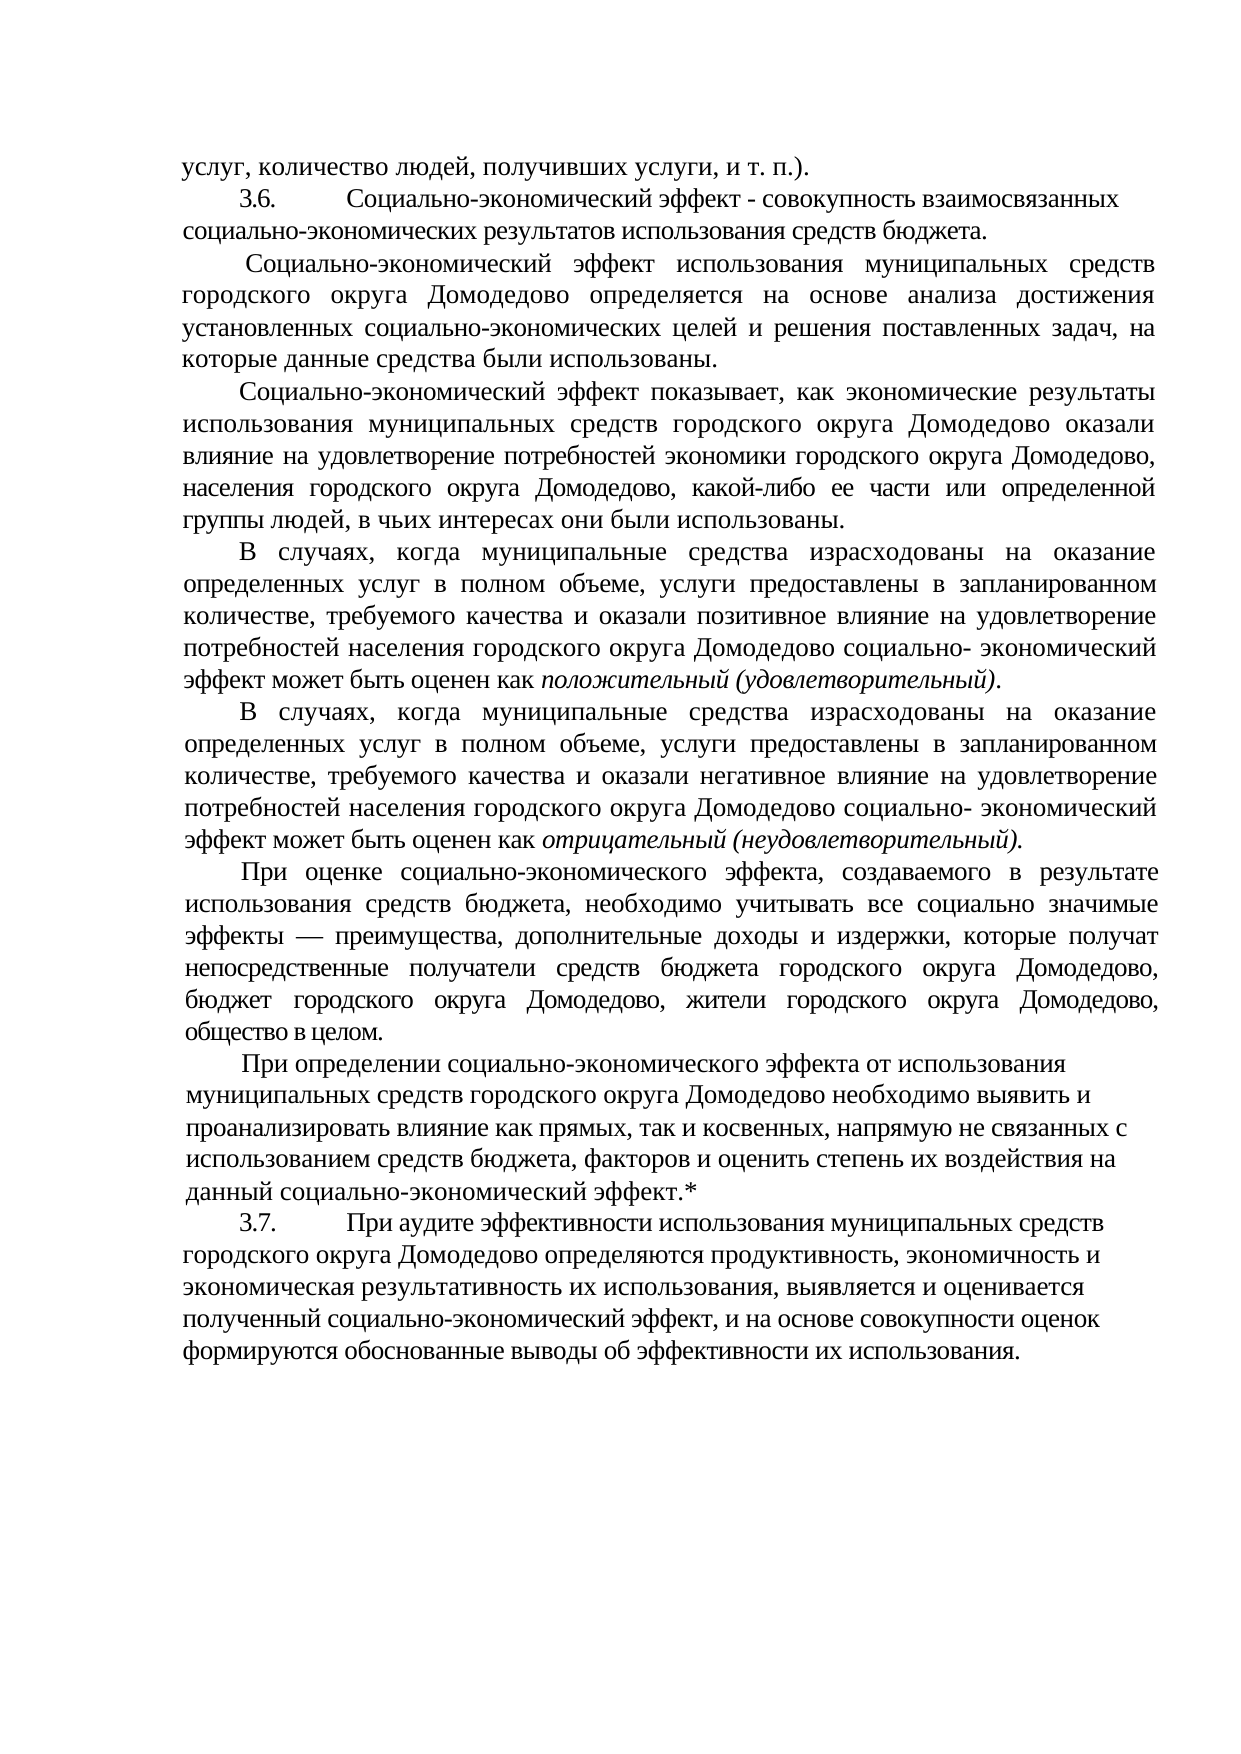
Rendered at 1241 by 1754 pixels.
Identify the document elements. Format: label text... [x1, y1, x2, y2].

text 3.7. При аудите эффективности использования муниципальных средств городского округа Домодедово определяются продуктивность, экономичность и экономическая результативность их использования, выявляется и оценивается полученный социально-экономический эффект, и на основе совокупности оценок формируются обоснованные выводы об эффективности их использования. [182, 1206, 1161, 1366]
text Социально-экономический эффект показывает, как экономические результаты использования муниципальных средств городского округа Домодедово оказали влияние на удовлетворение потребностей экономики городского округа Домодедово, населения городского округа Домодедово, какой-либо ее части или определенной группы людей, в чьих интересах они были использованы. [182, 375, 1156, 535]
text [181, 150, 1155, 182]
text Социально-экономический эффект использования муниципальных средств городского округа Домодедово определяется на основе анализа достижения установленных социально-экономических целей и решения поставленных задач, на которые данные средства были использованы. [182, 246, 1156, 374]
text В случаях, когда муниципальные средства израсходованы на оказание определенных услуг в полном объеме, услуги предоставлены в запланированном количестве, требуемого качества и оказали позитивное влияние на удовлетворение потребностей населения городского округа Домодедово социально- экономический эффект может быть оценен как положительный (удовлетворительный). [183, 535, 1157, 695]
text При определении социально-экономического эффекта от использования муниципальных средств городского округа Домодедово необходимо выявить и проанализировать влияние как прямых, так и косвенных, напрямую не связанных с использованием средств бюджета, факторов и оценить степень их воздействия на данный социально-экономический эффект.* [186, 1046, 1160, 1206]
text При оценке социально-экономического эффекта, создаваемого в результате использования средств бюджета, необходимо учитывать все социально значимые эффекты — преимущества, дополнительные доходы и издержки, которые получат непосредственные получатели средств бюджета городского округа Домодедово, бюджет городского округа Домодедово, жители городского округа Домодедово, общество в целом. [184, 854, 1159, 1046]
text 3.6. Социально-экономический эффект - совокупность взаимосвязанных социально-экономических результатов использования средств бюджета. [182, 182, 1155, 246]
text В случаях, когда муниципальные средства израсходованы на оказание определенных услуг в полном объеме, услуги предоставлены в запланированном количестве, требуемого качества и оказали негативное влияние на удовлетворение потребностей населения городского округа Домодедово социально- экономический эффект может быть оценен как отрицательный (неудовлетворительный). [184, 695, 1157, 854]
